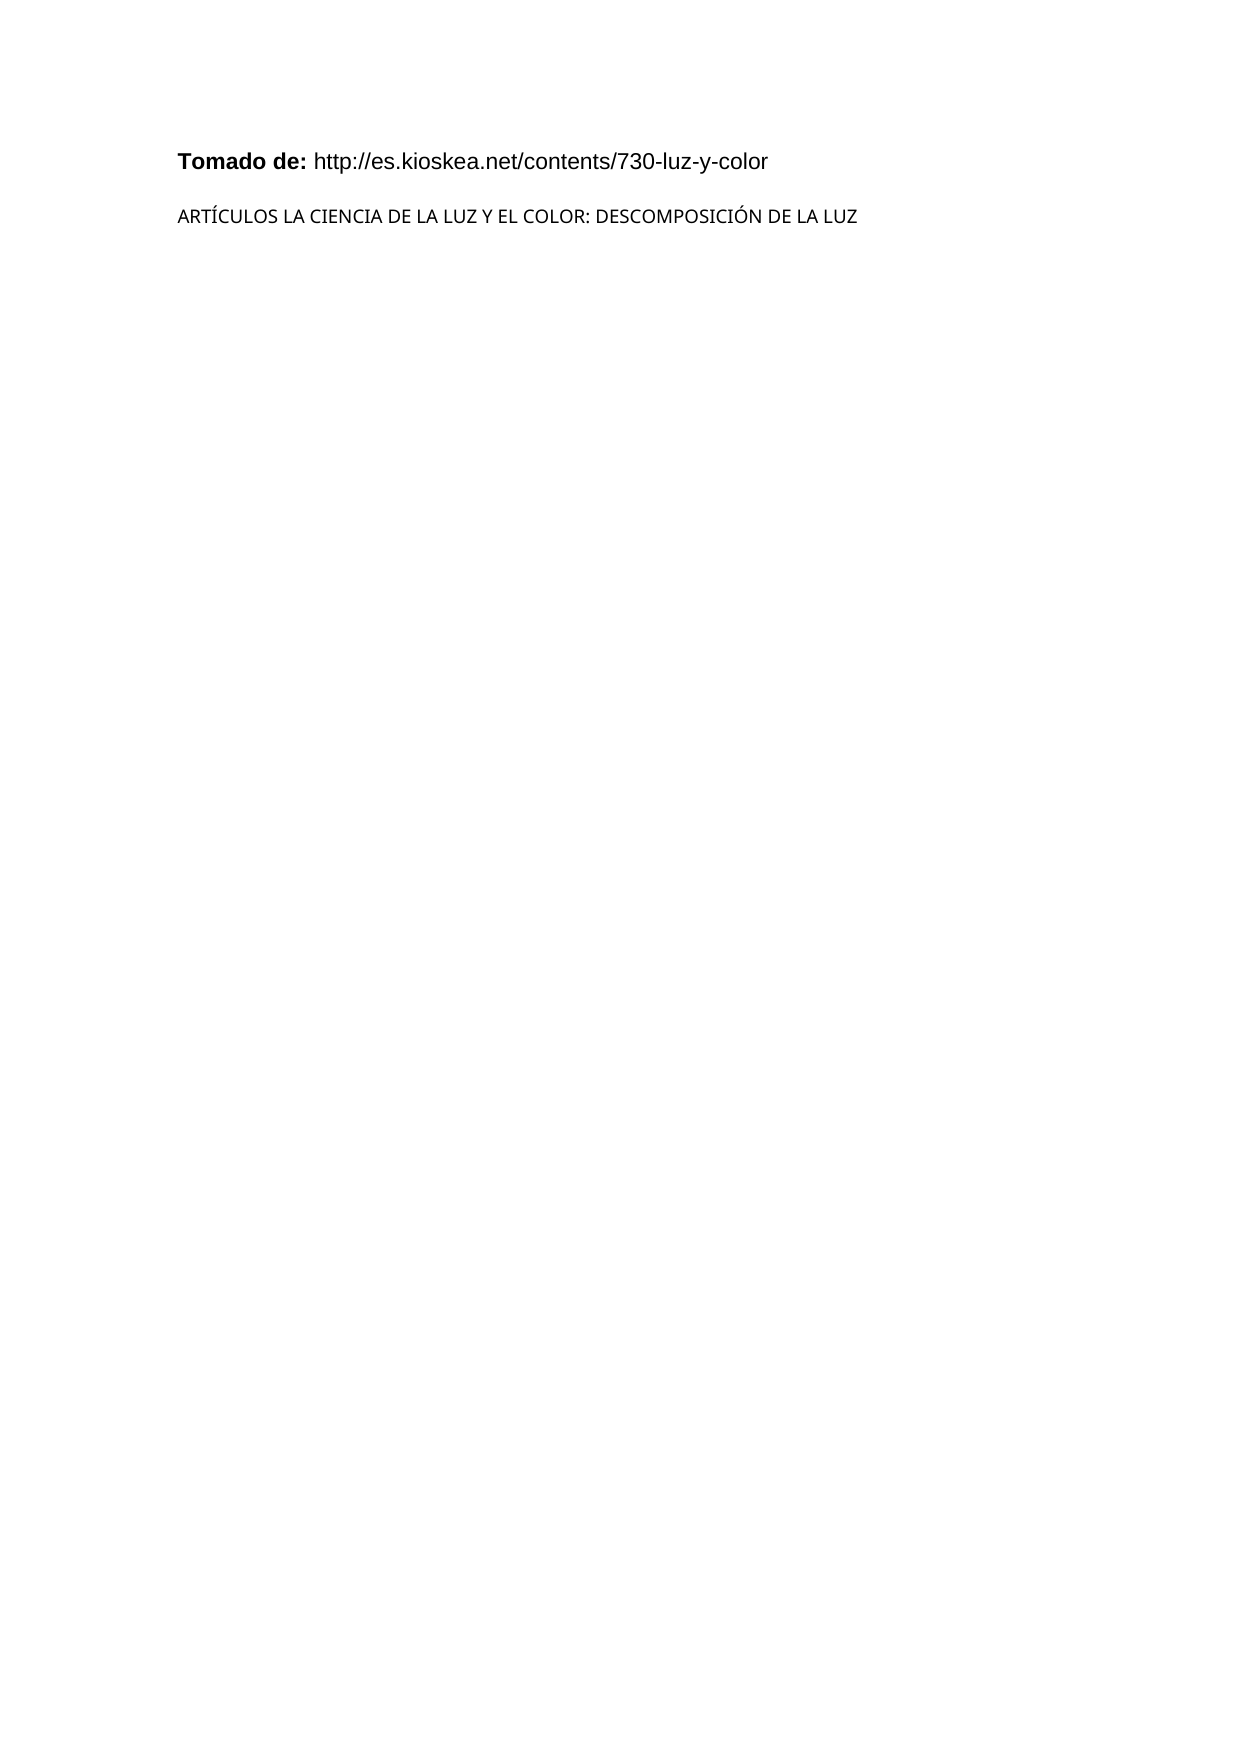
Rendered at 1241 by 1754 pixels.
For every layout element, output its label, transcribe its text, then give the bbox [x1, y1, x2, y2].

text ARTÍCULOS LA CIENCIA DE LA LUZ Y EL COLOR: DESCOMPOSICIÓN DE LA LUZ [177, 203, 1063, 229]
text Tomado de: http://es.kioskea.net/contents/730-luz-y-color [177, 148, 1063, 174]
